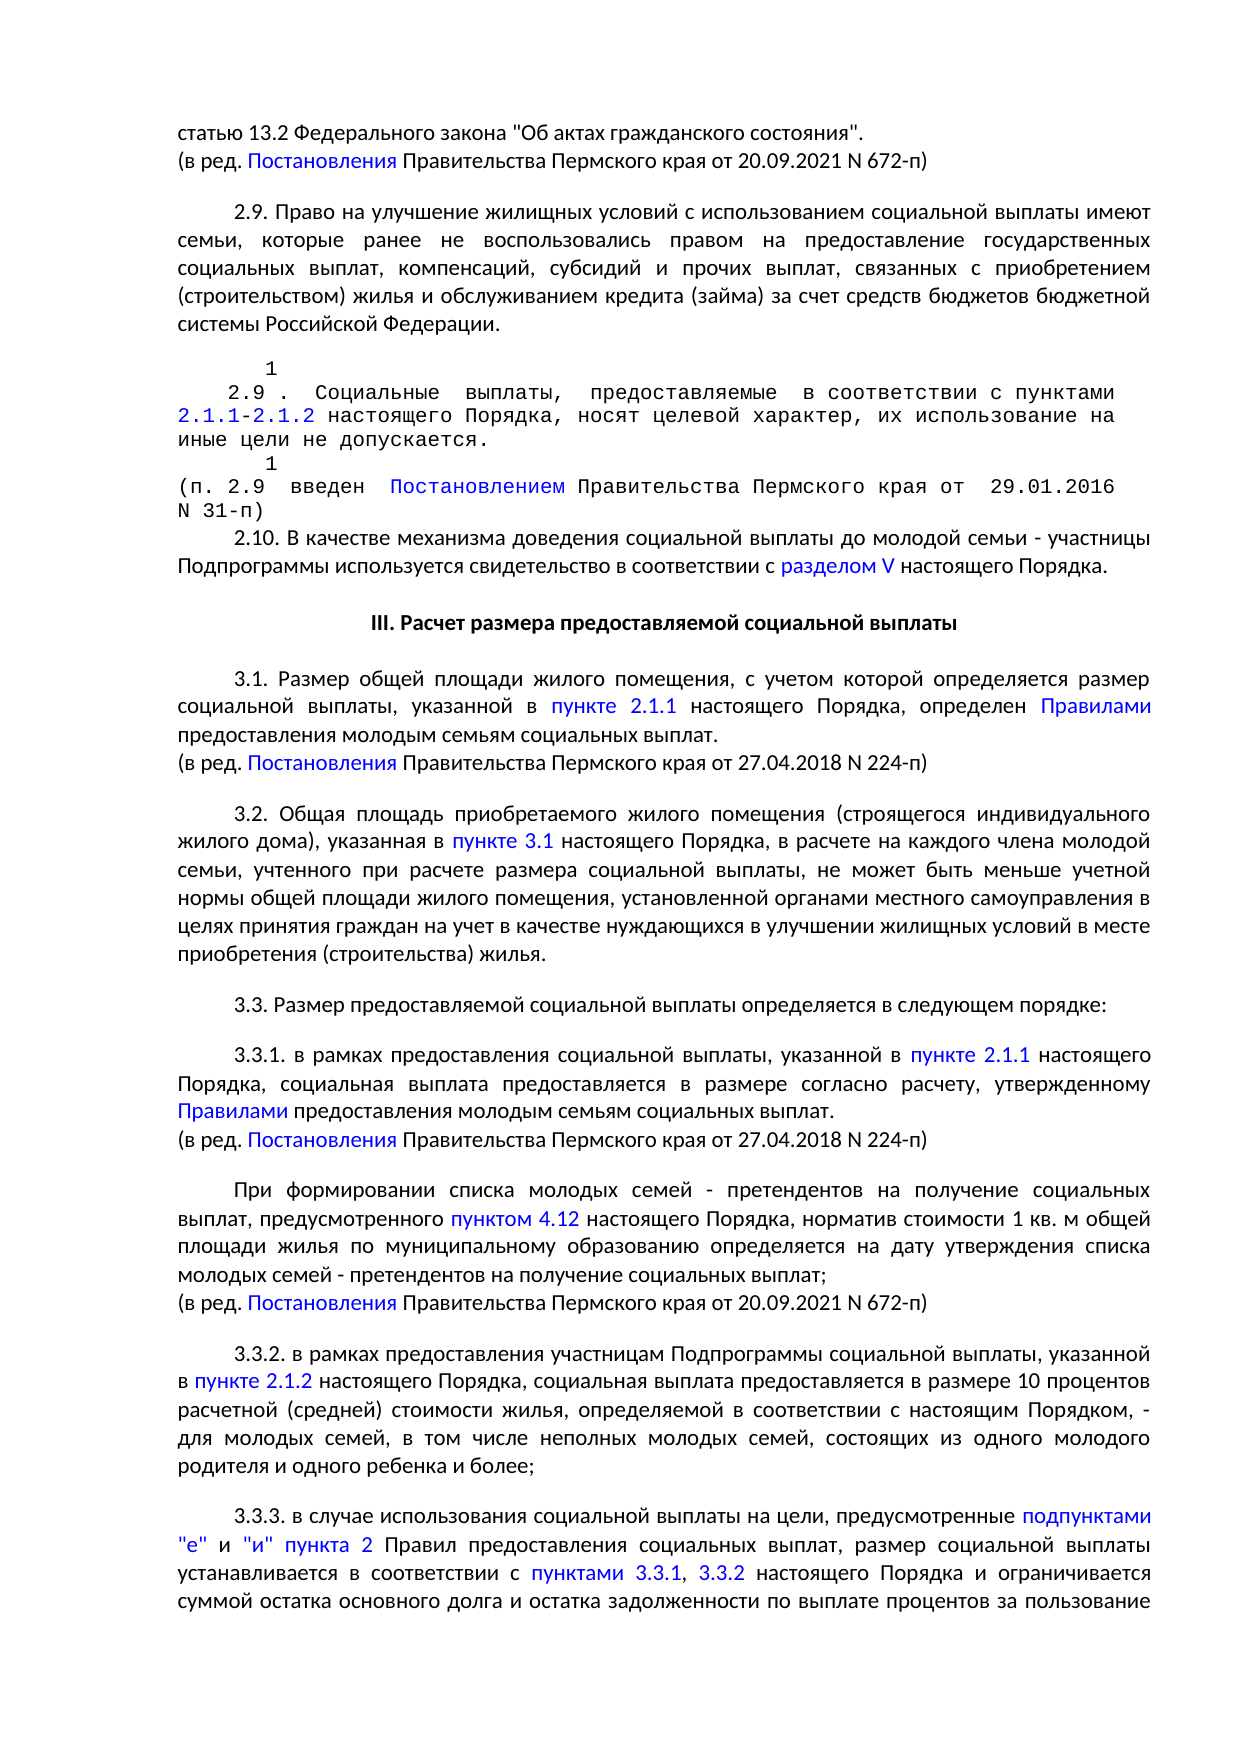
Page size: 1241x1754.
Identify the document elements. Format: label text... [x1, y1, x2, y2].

text 3.3.2. в рамках предоставления участницам Подпрограммы социальной выплаты, указанной в пункте 2.1.2 настоящего Порядка, социальная выплата предоставляется в размере 10 процентов расчетной (средней) стоимости жилья, определяемой в соответствии с настоящим Порядком, - для молодых семей, в том числе неполных молодых семей, состоящих из одного молодого родителя и одного ребенка и более; [177, 1339, 1152, 1479]
text 3.3. Размер предоставляемой социальной выплаты определяется в следующем порядке: [177, 990, 1152, 1018]
text 2.9. Право на улучшение жилищных условий с использованием социальной выплаты имеют семьи, которые ранее не воспользовались правом на предоставление государственных социальных выплат, компенсаций, субсидий и прочих выплат, связанных с приобретением (строительством) жилья и обслуживанием кредита (займа) за счет средств бюджетов бюджетной системы Российской Федерации. [177, 197, 1152, 337]
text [177, 1502, 1152, 1614]
title III. Расчет размера предоставляемой социальной выплаты [177, 608, 1152, 636]
text 3.3.1. в рамках предоставления социальной выплаты, указанной в пункте 2.1.1 настоящего Порядка, социальная выплата предоставляется в размере согласно расчету, утвержденному Правилами предоставления молодым семьям социальных выплат. [177, 1041, 1152, 1125]
text (в ред. Постановления Правительства Пермского края от 20.09.2021 N 672-п) [177, 1288, 1152, 1316]
text 3.2. Общая площадь приобретаемого жилого помещения (строящегося индивидуального жилого дома), указанная в пункте 3.1 настоящего Порядка, в расчете на каждого члена молодой семьи, учтенного при расчете размера социальной выплаты, не может быть меньше учетной нормы общей площади жилого помещения, установленной органами местного самоуправления в целях принятия граждан на учет в качестве нуждающихся в улучшении жилищных условий в месте приобретения (строительства) жилья. [177, 799, 1152, 967]
text 2.10. В качестве механизма доведения социальной выплаты до молодой семьи - участницы Подпрограммы используется свидетельство в соответствии с разделом V настоящего Порядка. [177, 523, 1152, 579]
text При формировании списка молодых семей - претендентов на получение социальных выплат, предусмотренного пунктом 4.12 настоящего Порядка, норматив стоимости 1 кв. м общей площади жилья по муниципальному образованию определяется на дату утверждения списка молодых семей - претендентов на получение социальных выплат; [177, 1176, 1152, 1288]
text 1 [177, 453, 1152, 476]
text 3.1. Размер общей площади жилого помещения, с учетом которой определяется размер социальной выплаты, указанной в пункте 2.1.1 настоящего Порядка, определен Правилами предоставления молодым семьям социальных выплат. [177, 664, 1152, 748]
text 1 [177, 358, 1152, 382]
text иные цели не допускается. [177, 429, 1152, 453]
text (в ред. Постановления Правительства Пермского края от 20.09.2021 N 672-п) [177, 146, 1152, 174]
text (п. 2.9 введен Постановлением Правительства Пермского края от 29.01.2016 [177, 476, 1152, 500]
text 2.1.1-2.1.2 настоящего Порядка, носят целевой характер, их использование на [177, 405, 1152, 429]
text (в ред. Постановления Правительства Пермского края от 27.04.2018 N 224-п) [177, 748, 1152, 776]
text (в ред. Постановления Правительства Пермского края от 27.04.2018 N 224-п) [177, 1125, 1152, 1153]
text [177, 118, 1152, 146]
text N 31-п) [177, 500, 1152, 523]
text 2.9 . Социальные выплаты, предоставляемые в соответствии с пунктами [177, 382, 1152, 405]
